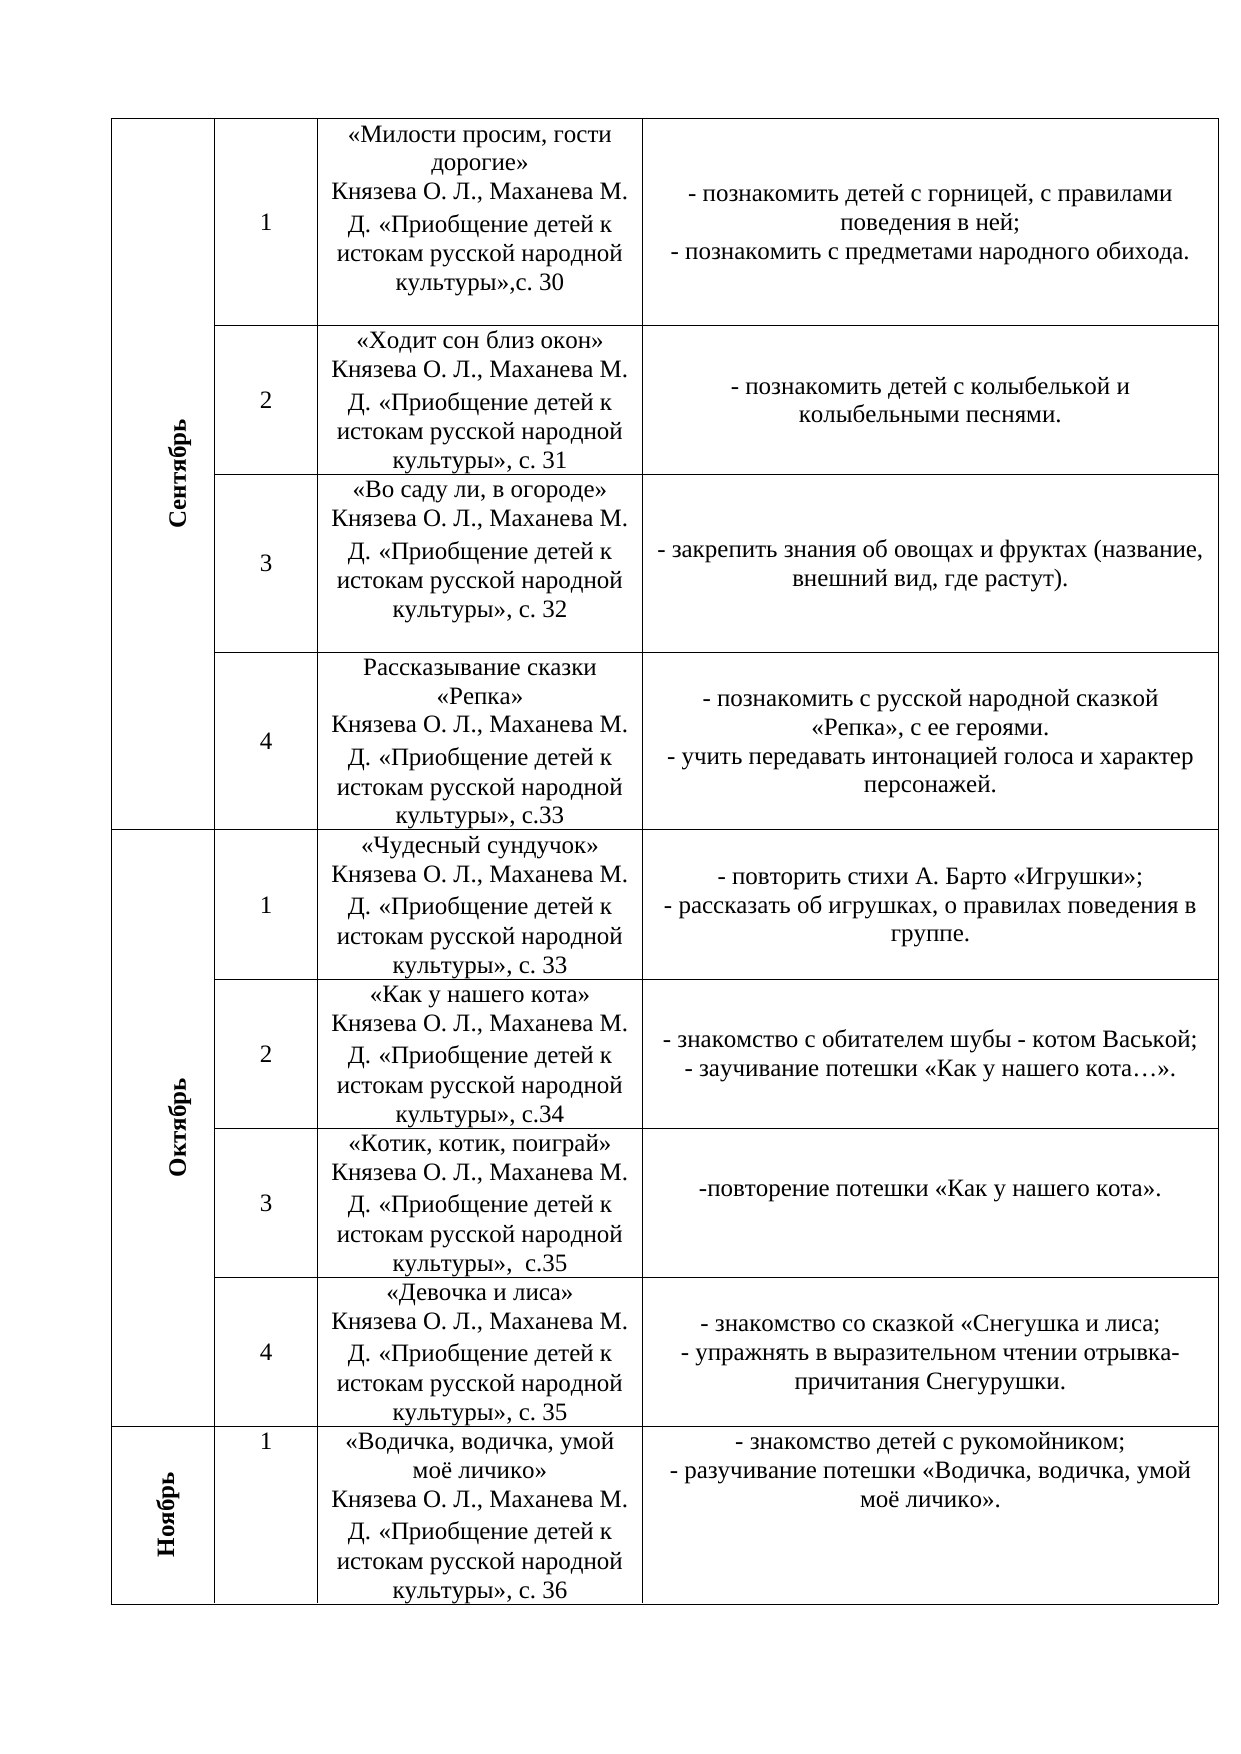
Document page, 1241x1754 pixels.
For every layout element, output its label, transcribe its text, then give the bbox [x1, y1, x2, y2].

table_cell 2 [215, 980, 317, 1127]
table_cell «Чудесный сундучок» Князева О. Л., Маханева М. Д. «Приобщение детей к истокам русской народной культуры», с. 33 [318, 830, 642, 978]
table_cell «Котик, котик, поиграй» Князева О. Л., Маханева М. Д. «Приобщение детей к истокам русской народной культуры», с.35 [318, 1129, 642, 1277]
table_cell «Водичка, водичка, умой моё личико» Князева О. Л., Маханева М. Д. «Приобщение детей к истокам русской народной культуры», с. 36 [318, 1427, 642, 1603]
table_cell Сентябрь [112, 119, 214, 829]
table_cell 4 [215, 653, 317, 829]
table_cell «Милости просим, гости дорогие» Князева О. Л., Маханева М. Д. «Приобщение детей к истокам русской народной культуры»,с. 30 [318, 119, 642, 325]
table_cell «Ходит сон близ окон» Князева О. Л., Маханева М. Д. «Приобщение детей к истокам русской народной культуры», с. 31 [318, 326, 642, 474]
table_cell «Девочка и лиса» Князева О. Л., Маханева М. Д. «Приобщение детей к истокам русской народной культуры», с. 35 [318, 1278, 642, 1426]
table_cell - повторить стихи А. Барто «Игрушки»; - рассказать об игрушках, о правилах поведения в группе. [643, 830, 1218, 978]
table_cell - знакомство со сказкой «Снегушка и лиса; - упражнять в выразительном чтении отрывка- причитания Снегурушки. [643, 1278, 1218, 1426]
table_cell - познакомить детей с горницей, с правилами поведения в ней; - познакомить с предметами народного обихода. [643, 119, 1218, 325]
table_cell Октябрь [112, 830, 214, 1426]
table_cell - познакомить с русской народной сказкой «Репка», с ее героями. - учить передавать интонацией голоса и характер персонажей. [643, 653, 1218, 829]
table_cell 1 [215, 830, 317, 978]
table_cell - закрепить знания об овощах и фруктах (название, внешний вид, где растут). [643, 475, 1218, 652]
table_cell - познакомить детей с колыбелькой и колыбельными песнями. [643, 326, 1218, 474]
table_cell Рассказывание сказки «Репка» Князева О. Л., Маханева М. Д. «Приобщение детей к истокам русской народной культуры», с.33 [318, 653, 642, 829]
table_cell 1 [215, 1427, 317, 1603]
table_cell 3 [215, 475, 317, 652]
table_cell 1 [215, 119, 317, 325]
table_cell -повторение потешки «Как у нашего кота». [643, 1129, 1218, 1277]
table_cell 4 [215, 1278, 317, 1426]
table_cell - знакомство детей с рукомойником; - разучивание потешки «Водичка, водичка, умой моё личико». [643, 1427, 1218, 1603]
table_cell Ноябрь [112, 1427, 214, 1603]
table_cell «Во саду ли, в огороде» Князева О. Л., Маханева М. Д. «Приобщение детей к истокам русской народной культуры», с. 32 [318, 475, 642, 652]
table_cell «Как у нашего кота» Князева О. Л., Маханева М. Д. «Приобщение детей к истокам русской народной культуры», с.34 [318, 980, 642, 1127]
table_cell 2 [215, 326, 317, 474]
table_cell 3 [215, 1129, 317, 1277]
table_cell - знакомство с обитателем шубы - котом Васькой; - заучивание потешки «Как у нашего кота…». [643, 980, 1218, 1127]
